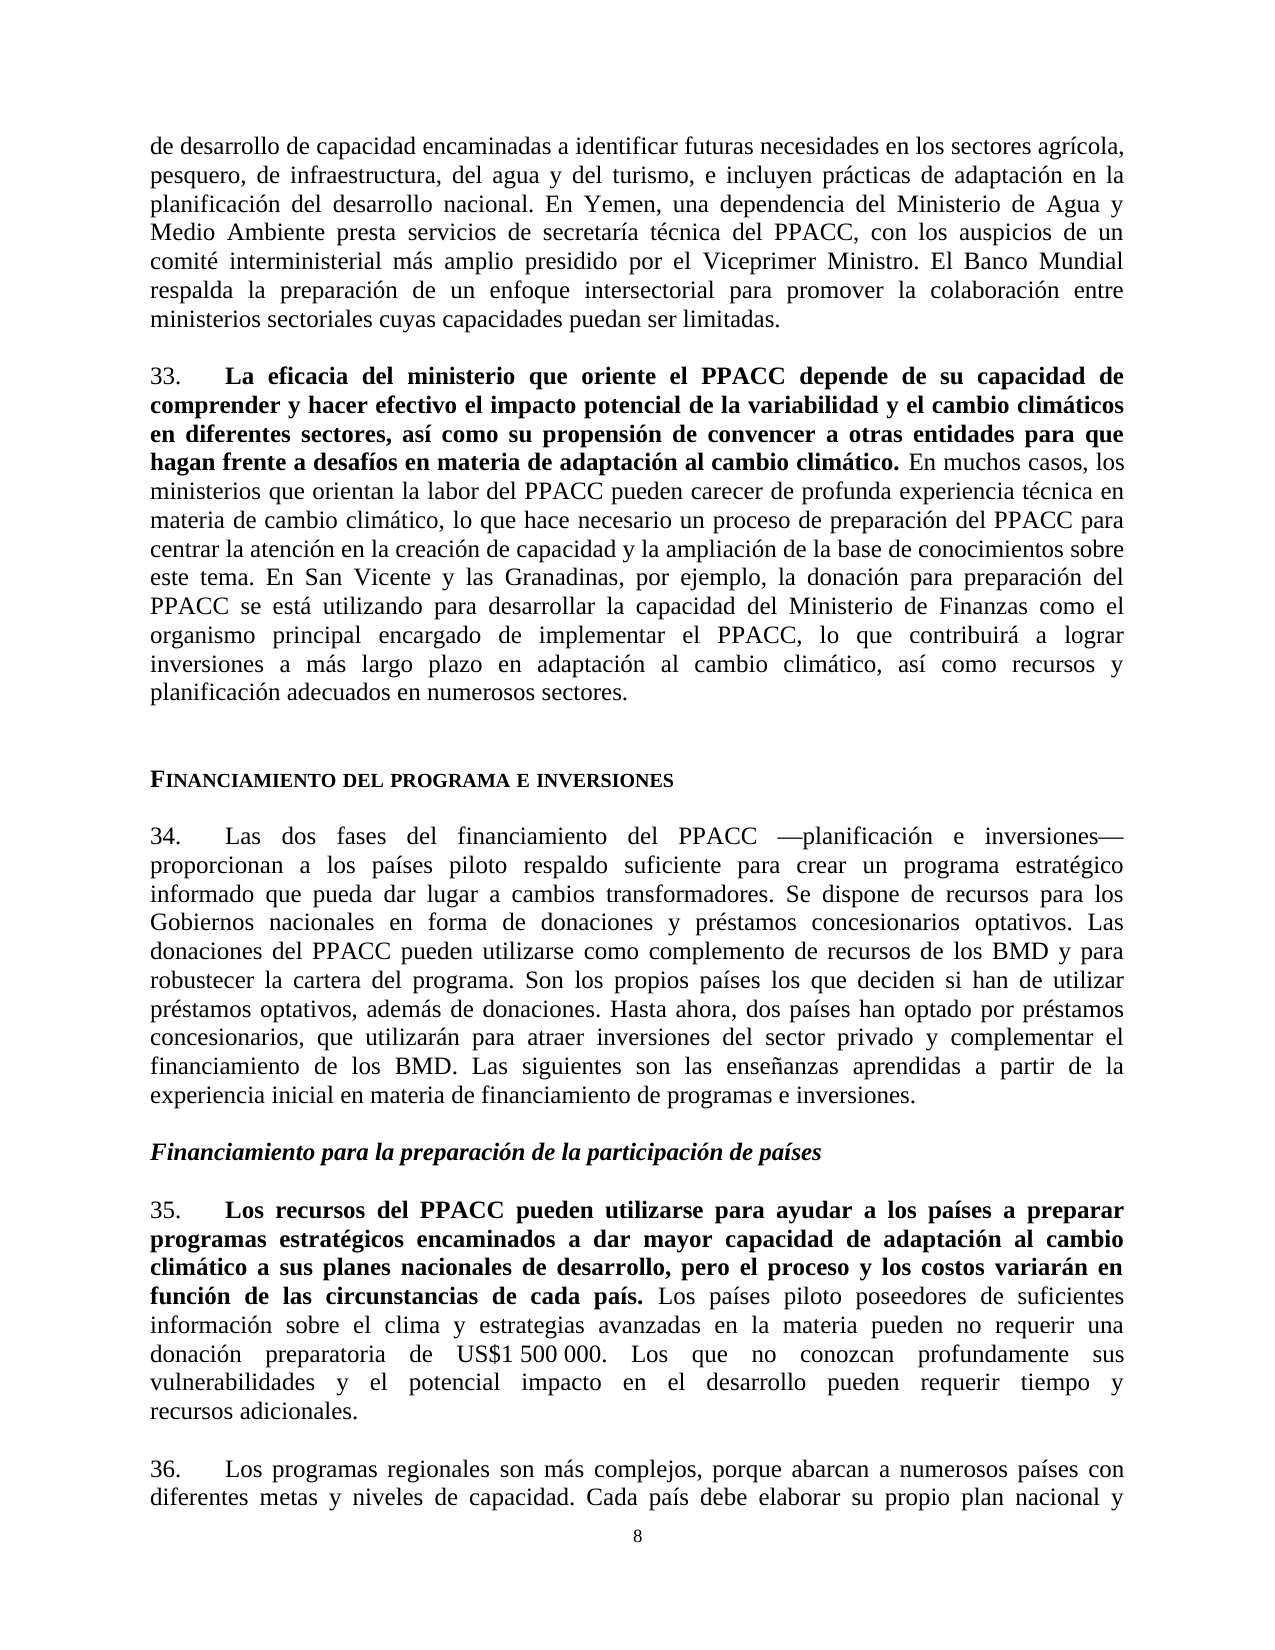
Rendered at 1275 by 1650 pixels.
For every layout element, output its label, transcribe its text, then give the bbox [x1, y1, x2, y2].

list Los recursos del PPACC pueden utilizarse para ayudar a los países a preparar programas estratégicos encaminados a dar mayor capacidad de adaptación al cambio climático a sus planes nacionales de desarrollo, pero el proceso y los costos variarán en función de las circunstancias de cada país. Los países piloto poseedores de suficientes información sobre el clima y estrategias avanzadas en la materia pueden no requerir una donación preparatoria de US$1 500 000. Los que no conozcan profundamente sus vulnerabilidades y el potencial impacto en el desarrollo pueden requerir tiempo y recursos adicionales. [150, 1195, 1125, 1425]
list La eficacia del ministerio que oriente el PPACC depende de su capacidad de comprender y hacer efectivo el impacto potencial de la variabilidad y el cambio climáticos en diferentes sectores, así como su propensión de convencer a otras entidades para que hagan frente a desafíos en materia de adaptación al cambio climático. En muchos casos, los ministerios que orientan la labor del PPACC pueden carecer de profunda experiencia técnica en materia de cambio climático, lo que hace necesario un proceso de preparación del PPACC para centrar la atención en la creación de capacidad y la ampliación de la base de conocimientos sobre este tema. En San Vicente y las Granadinas, por ejemplo, la donación para preparación del PPACC se está utilizando para desarrollar la capacidad del Ministerio de Finanzas como el organismo principal encargado de implementar el PPACC, lo que contribuirá a lograr inversiones a más largo plazo en adaptación al cambio climático, así como recursos y planificación adecuados en numerosos sectores. [150, 361, 1125, 706]
text Financiamiento para la preparación de la participación de países [150, 1137, 1125, 1166]
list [150, 131, 1125, 332]
text Financiamiento del programa e inversiones [150, 764, 1125, 792]
list Las dos fases del financiamiento del PPACC —planificación e inversiones— proporcionan a los países piloto respaldo suficiente para crear un programa estratégico informado que pueda dar lugar a cambios transformadores. Se dispone de recursos para los Gobiernos nacionales en forma de donaciones y préstamos concesionarios optativos. Las donaciones del PPACC pueden utilizarse como complemento de recursos de los BMD y para robustecer la cartera del programa. Son los propios países los que deciden si han de utilizar préstamos optativos, además de donaciones. Hasta ahora, dos países han optado por préstamos concesionarios, que utilizarán para atraer inversiones del sector privado y complementar el financiamiento de los BMD. Las siguientes son las enseñanzas aprendidas a partir de la experiencia inicial en materia de financiamiento de programas e inversiones. [150, 821, 1125, 1109]
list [150, 1454, 1125, 1511]
